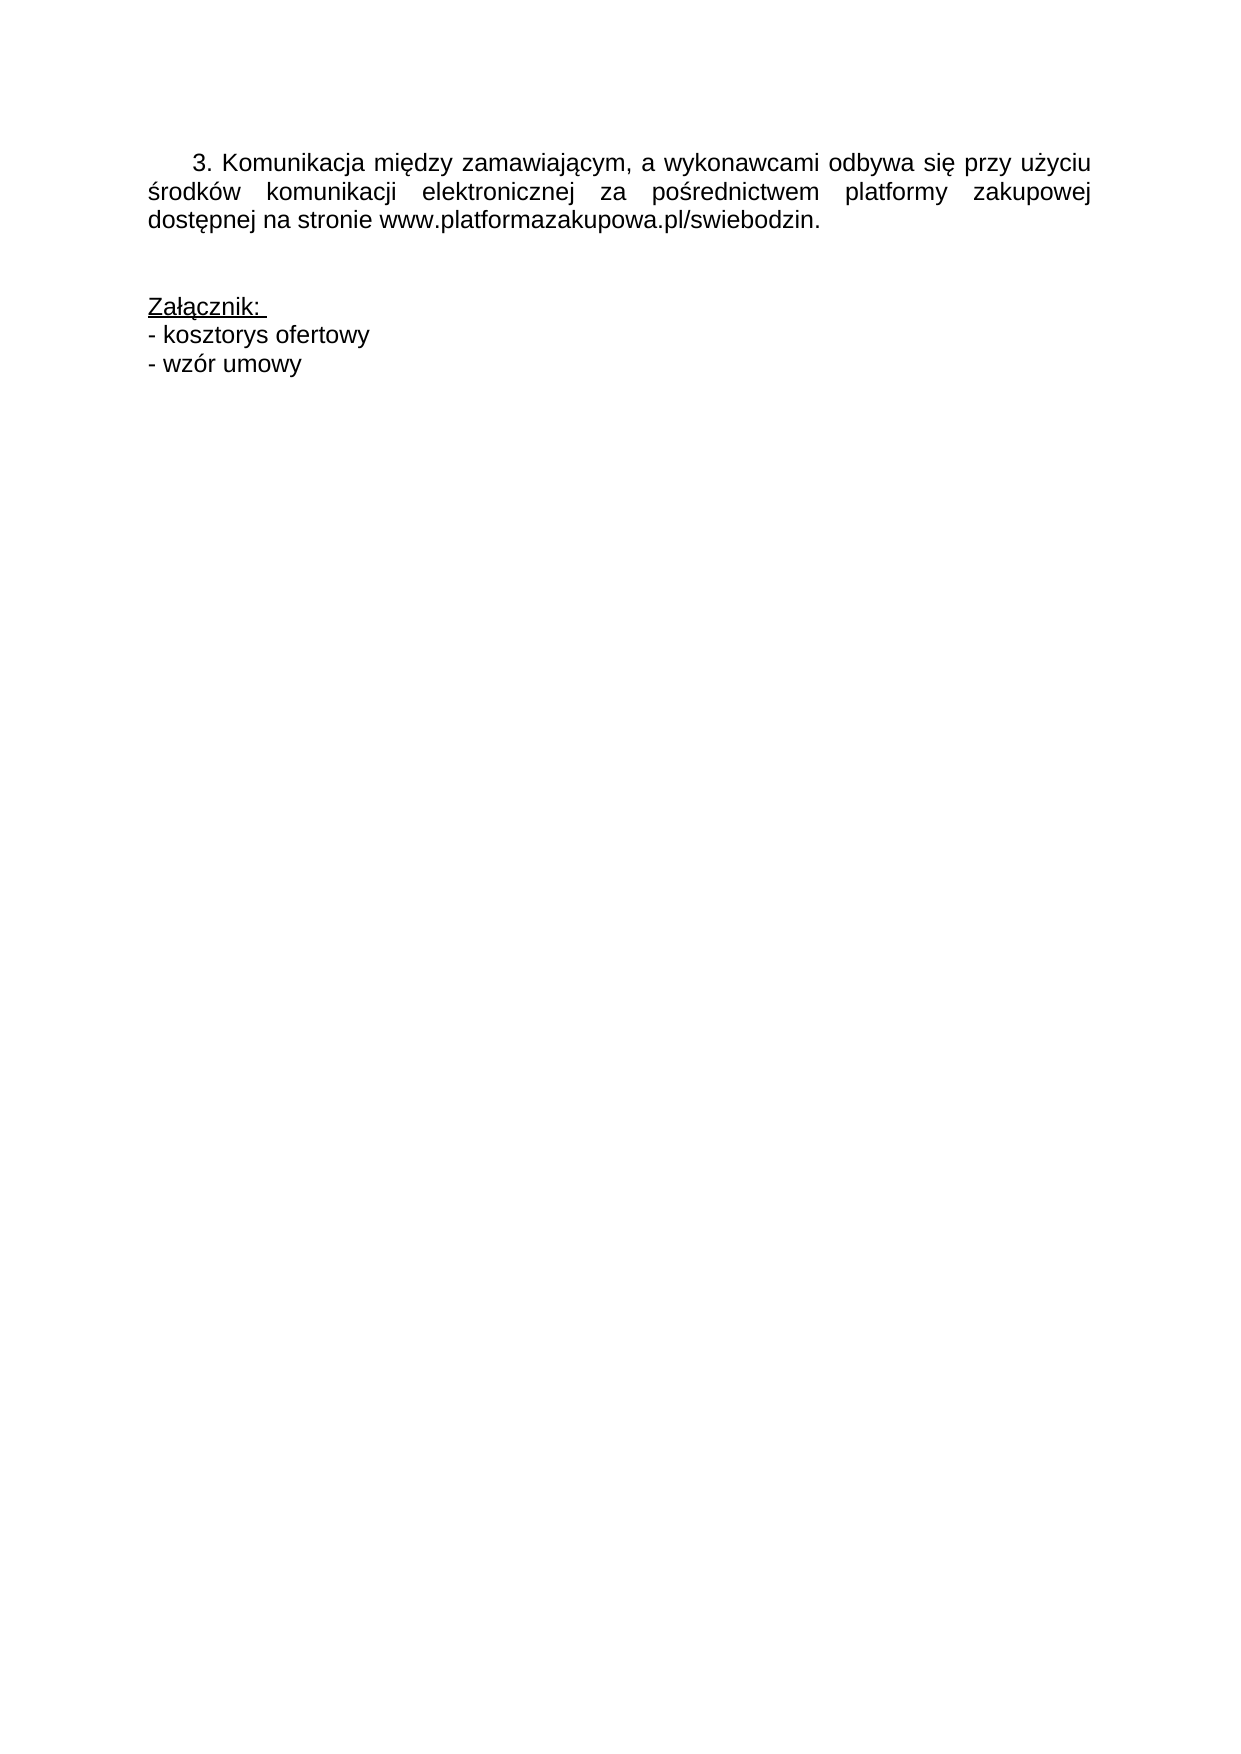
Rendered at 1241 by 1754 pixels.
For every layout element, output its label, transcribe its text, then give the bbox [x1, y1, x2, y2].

text - wzór umowy [148, 349, 1092, 378]
text 3. Komunikacja między zamawiającym, a wykonawcami odbywa się przy użyciu środków komunikacji elektronicznej za pośrednictwem platformy zakupowej dostępnej na stronie www.platformazakupowa.pl/swiebodzin. [148, 148, 1092, 234]
text - kosztorys ofertowy [148, 320, 1092, 349]
text Załącznik: [148, 291, 1092, 320]
